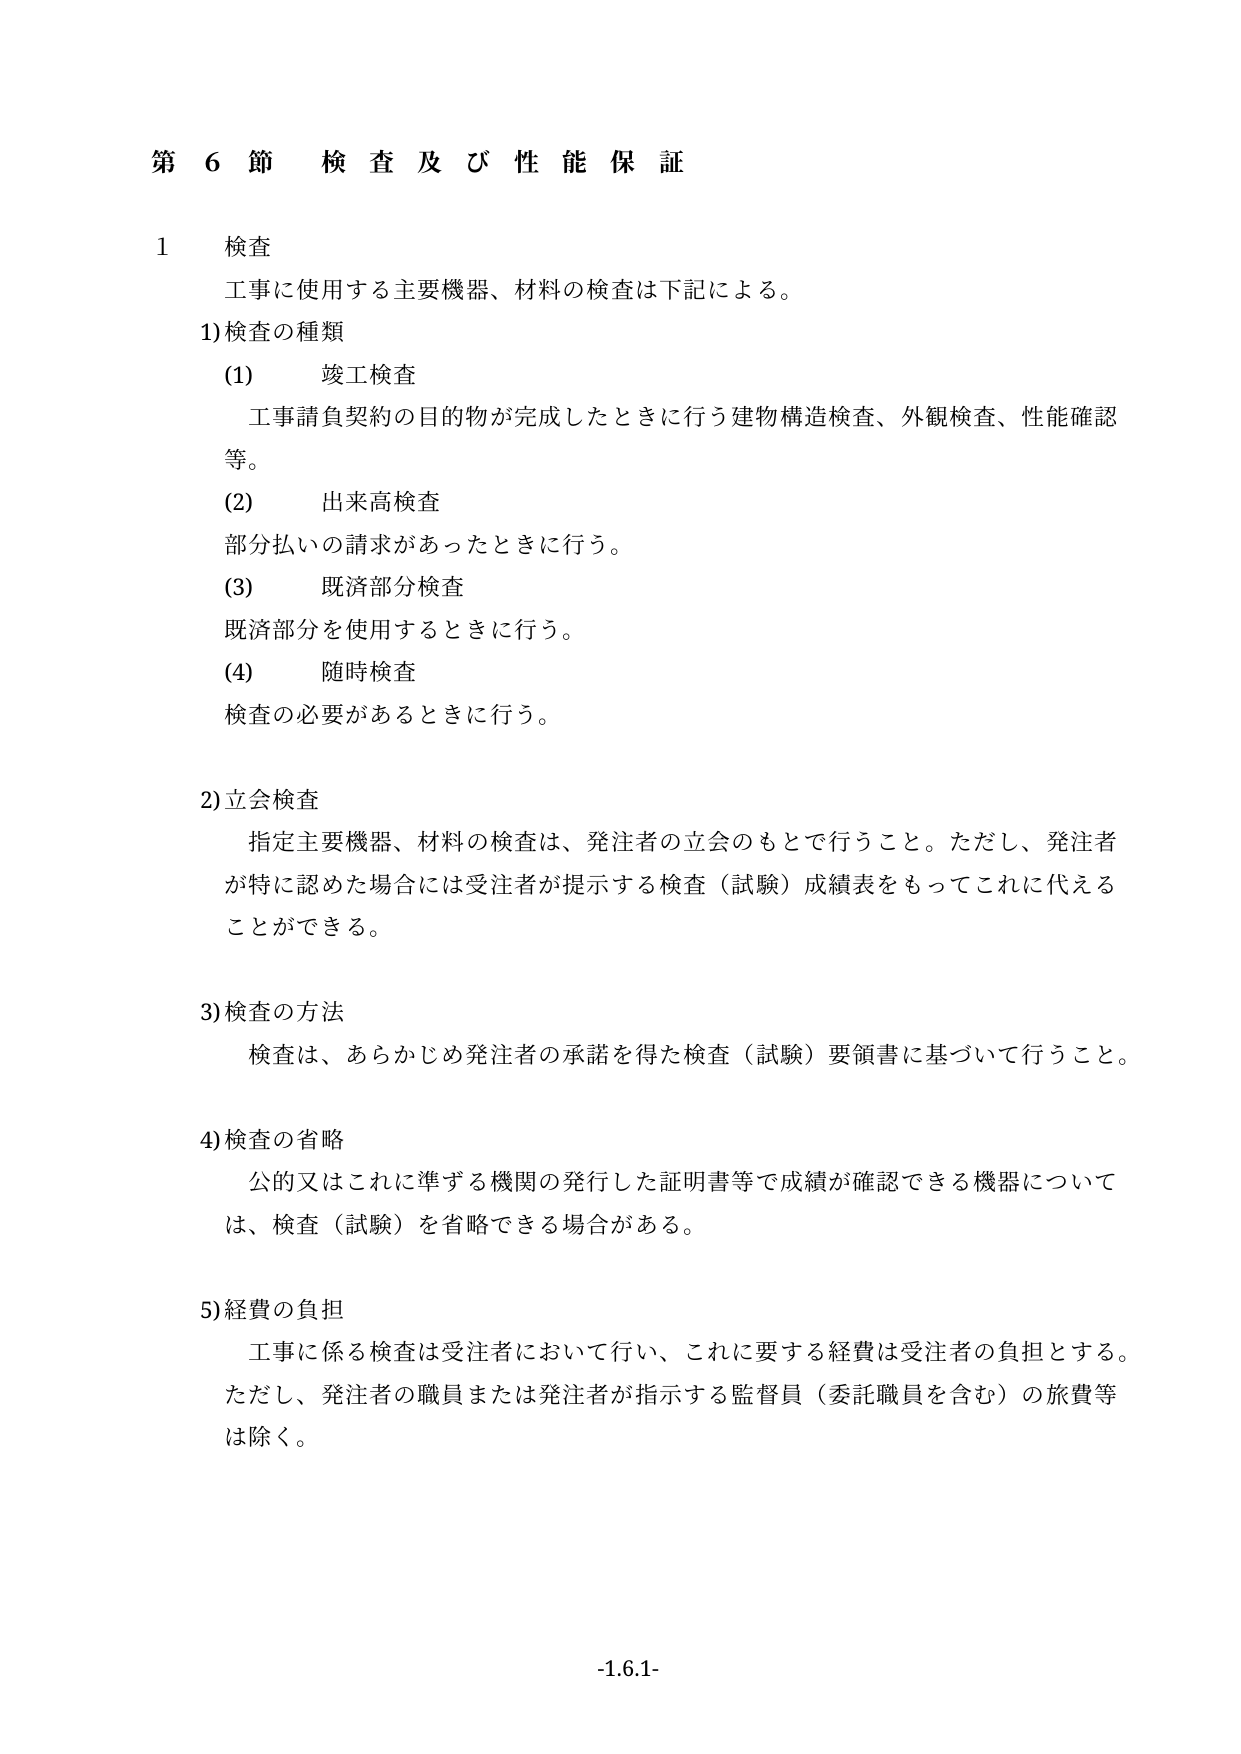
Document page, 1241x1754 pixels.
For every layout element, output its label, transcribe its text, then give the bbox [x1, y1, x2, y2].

subtitle 出来高検査 [205, 480, 1118, 522]
subtitle 検査 [108, 225, 1118, 267]
subtitle 経費の負担 [196, 1287, 1118, 1330]
subtitle 既済部分検査 [205, 565, 1118, 607]
text 部分払いの請求があったときに行う。 [219, 522, 1118, 565]
subtitle 検査及び性能保証 [108, 140, 1118, 182]
text 検査の必要があるときに行う。 [219, 692, 1118, 735]
subtitle 立会検査 [196, 777, 1118, 820]
subtitle 検査の省略 [196, 1117, 1118, 1160]
text 指定主要機器、材料の検査は、発注者の立会のもとで行うこと。ただし、発注者が特に認めた場合には受注者が提示する検査（試験）成績表をもってこれに代えることができる。 [200, 820, 1118, 947]
subtitle 随時検査 [205, 650, 1118, 692]
text 公的又はこれに準ずる機関の発行した証明書等で成績が確認できる機器については、検査（試験）を省略できる場合がある。 [200, 1160, 1118, 1245]
text 工事請負契約の目的物が完成したときに行う建物構造検査、外観検査、性能確認等。 [200, 395, 1118, 480]
subtitle 検査の種類 [196, 310, 1118, 352]
subtitle 竣工検査 [205, 352, 1118, 395]
text 工事に係る検査は受注者において行い、これに要する経費は受注者の負担とする。ただし、発注者の職員または発注者が指示する監督員（委託職員を含む）の旅費等は除く。 [200, 1330, 1118, 1457]
text 既済部分を使用するときに行う。 [219, 607, 1118, 650]
text 検査は、あらかじめ発注者の承諾を得た検査（試験）要領書に基づいて行うこと。 [200, 1032, 1118, 1075]
subtitle 検査の方法 [196, 990, 1118, 1032]
text 工事に使用する主要機器、材料の検査は下記による。 [176, 267, 1118, 310]
